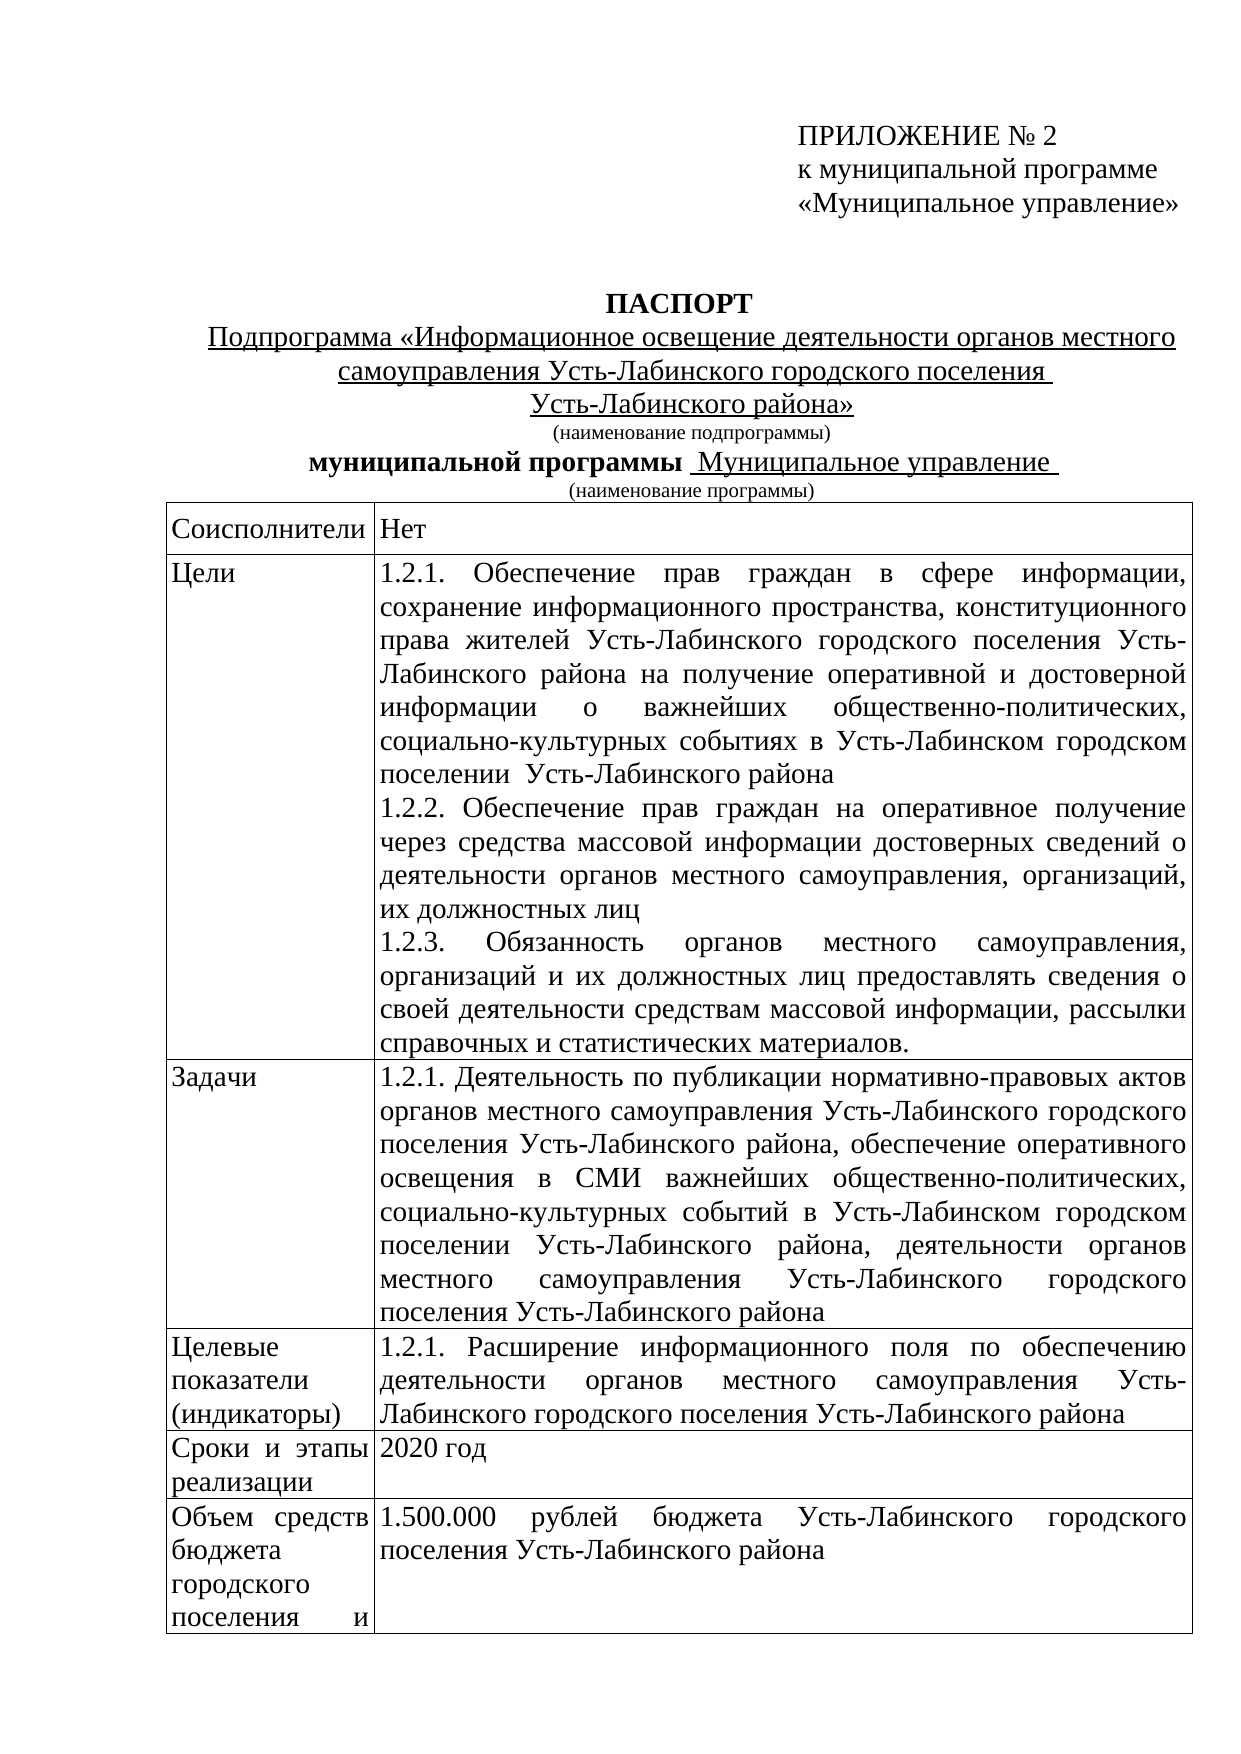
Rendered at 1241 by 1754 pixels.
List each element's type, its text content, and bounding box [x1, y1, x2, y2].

text Подпрограмма «Информационное освещение деятельности органов местного самоуправления Усть-Лабинского городского поселения [202, 319, 1181, 386]
text к муниципальной программе [797, 152, 1181, 185]
text «Муниципальное управление» [797, 185, 1181, 219]
text муниципальной программы Муниципальное управление [177, 444, 1181, 478]
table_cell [167, 1499, 374, 1633]
table_cell 2020 год [375, 1431, 1192, 1498]
table_cell Сроки и этапы реализации [167, 1431, 374, 1498]
table_cell Целевые показатели (индикаторы) [167, 1329, 374, 1429]
text ПРИЛОЖЕНИЕ № 2 [797, 118, 1181, 152]
table_cell 1.2.1. Деятельность по публикации нормативно-правовых актов органов местного самоуправления Усть-Лабинского городского поселения Усть-Лабинского района, обеспечение оперативного освещения в СМИ важнейших общественно-политических, социально-культурных событий в Усть-Лабинском городском поселении Усть-Лабинского района, деятельности органов местного самоуправления Усть-Лабинского городского поселения Усть-Лабинского района [375, 1060, 1192, 1328]
table_header Соисполнители [167, 503, 374, 554]
table_header Нет [375, 503, 1192, 554]
table_cell Цели [167, 555, 374, 1058]
text (наименование подпрограммы) [202, 420, 1181, 444]
table_cell 1.2.1. Расширение информационного поля по обеспечению деятельности органов местного самоуправления Усть-Лабинского городского поселения Усть-Лабинского района [375, 1329, 1192, 1429]
text (наименование программы) [202, 478, 1181, 502]
table_cell Задачи [167, 1060, 374, 1328]
table_cell 1.2.1. Обеспечение прав граждан в сфере информации, сохранение информационного пространства, конституционного права жителей Усть-Лабинского городского поселения Усть-Лабинского района на получение оперативной и достоверной информации о важнейших общественно-политических, социально-культурных событиях в Усть-Лабинском городском поселении Усть-Лабинского района 1.2.2. Обеспечение прав граждан на оперативное получение через средства массовой информации достоверных сведений о деятельности органов местного самоуправления, организаций, их должностных лиц 1.2.3. Обязанность органов местного самоуправления, организаций и их должностных лиц предоставлять сведения о своей деятельности средствам массовой информации, рассылки справочных и статистических материалов. [375, 555, 1192, 1058]
text ПАСПОРТ [177, 286, 1181, 319]
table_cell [375, 1499, 1192, 1633]
text Усть-Лабинского района» [202, 386, 1181, 420]
